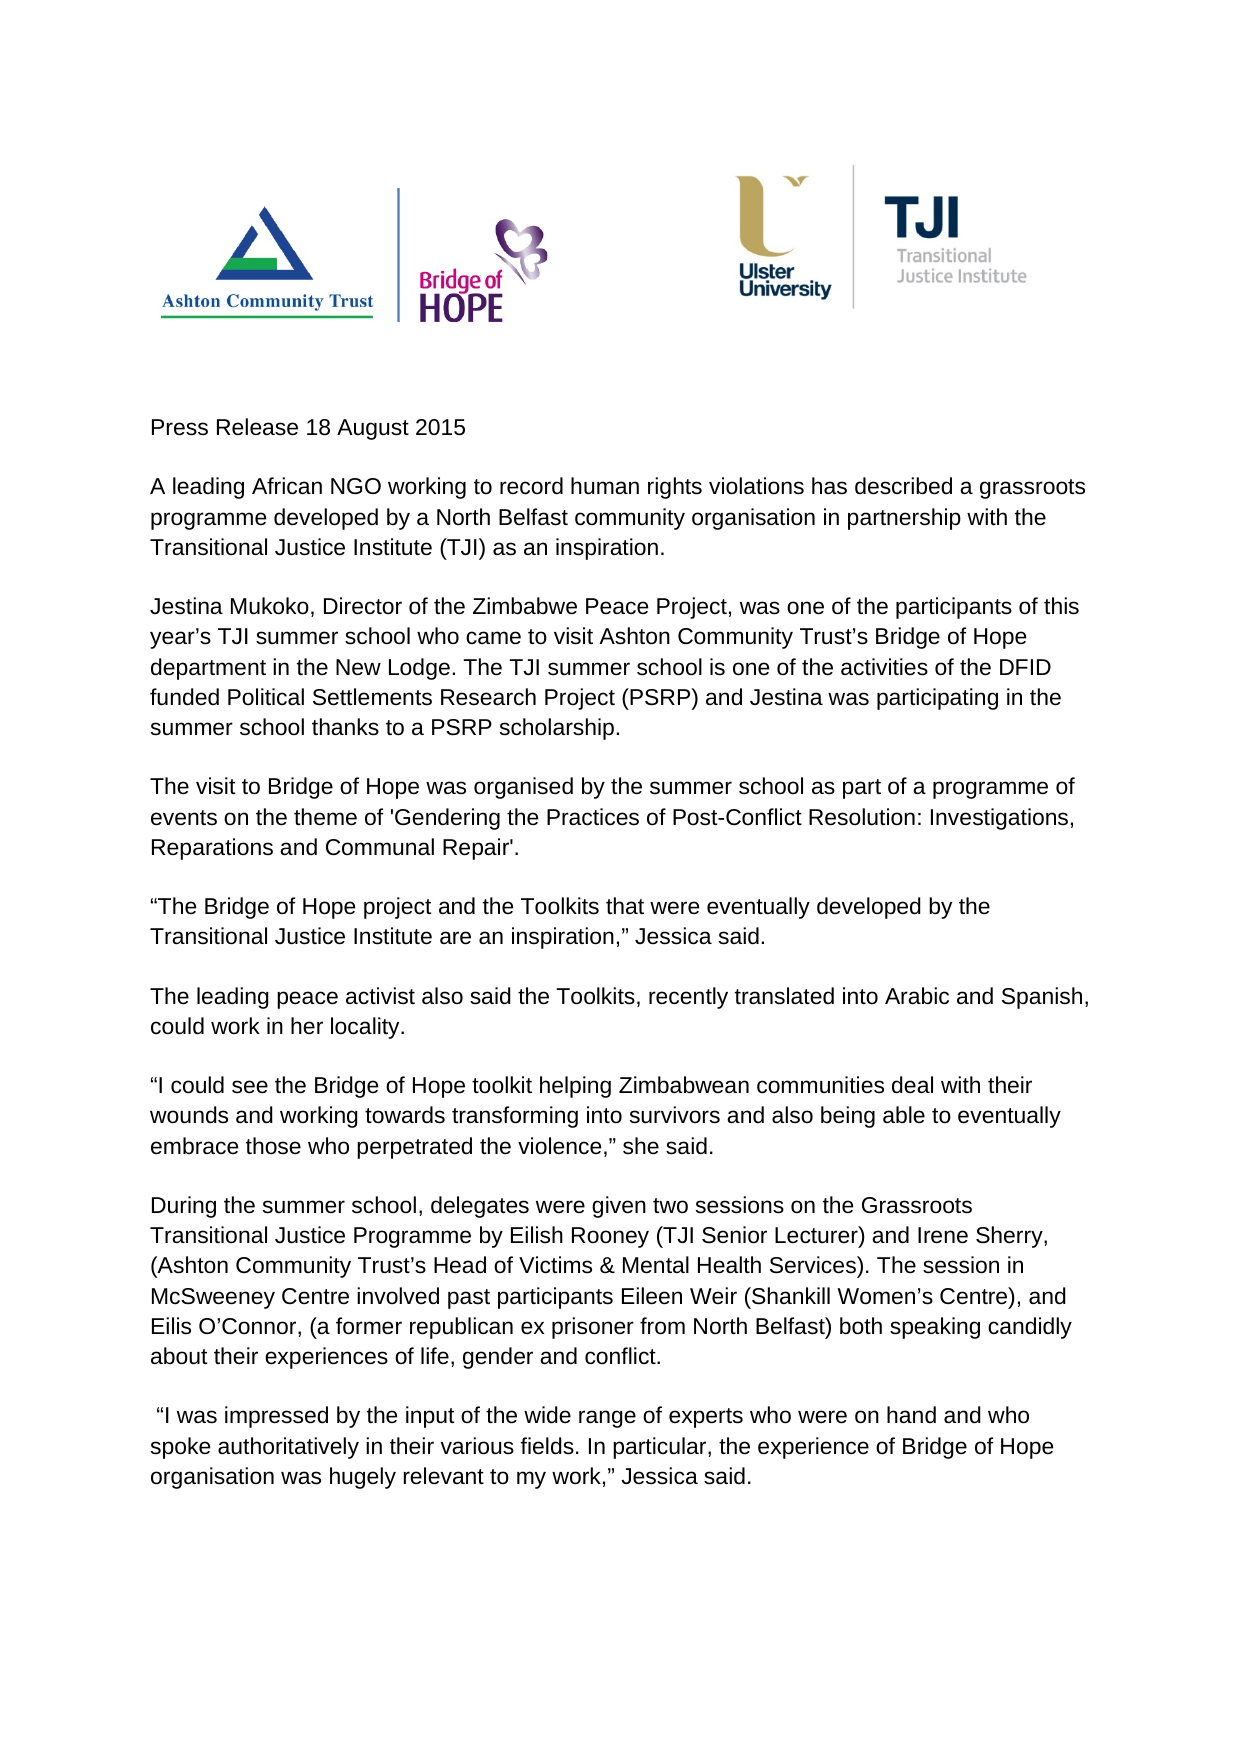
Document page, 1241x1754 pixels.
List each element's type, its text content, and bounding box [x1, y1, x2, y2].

text Jestina Mukoko, Director of the Zimbabwe Peace Project, was one of the participants of this year’s TJI summer school who came to visit Ashton Community Trust’s Bridge of Hope department in the New Lodge. The TJI summer school is one of the activities of the DFID funded Political Settlements Research Project (PSRP) and Jestina was participating in the summer school thanks to a PSRP scholarship. [150, 593, 1090, 740]
picture [420, 218, 548, 322]
text “The Bridge of Hope project and the Toolkits that were eventually developed by the Transitional Justice Institute are an inspiration,” Jessica said. [150, 893, 1090, 950]
text “I was impressed by the input of the wide range of experts who were on hand and who spoke authoritatively in their various fields. In particular, the experience of Bridge of Hope organisation was hugely relevant to my work,” Jessica said. [150, 1402, 1090, 1489]
picture [155, 206, 392, 322]
text The leading peace activist also said the Toolkits, recently translated into Arabic and Spanish, could work in her locality. [150, 983, 1090, 1039]
text Press Release 18 August 2015 [150, 414, 1090, 440]
text During the summer school, delegates were given two sessions on the Grassroots Transitional Justice Programme by Eilish Rooney (TJI Senior Lecturer) and Irene Sherry, (Ashton Community Trust’s Head of Victims & Mental Health Services). The session in McSweeney Centre involved past participants Eileen Weir (Shankill Women’s Centre), and Eilis O’Connor, (a former republican ex prisoner from North Belfast) both speaking candidly about their experiences of life, gender and conflict. [150, 1192, 1090, 1369]
text The visit to Bridge of Hope was organised by the summer school as part of a programme of events on the theme of 'Gendering the Practices of Post-Conflict Resolution: Investigations, Reparations and Communal Repair'. [150, 773, 1090, 860]
text “I could see the Bridge of Hope toolkit helping Zimbabwean communities deal with their wounds and working towards transforming into survivors and also being able to eventually embrace those who perpetrated the violence,” she said. [150, 1072, 1090, 1159]
text A leading African NGO working to record human rights violations has described a grassroots programme developed by a North Belfast community organisation in partnership with the Transitional Justice Institute (TJI) as an inspiration. [150, 473, 1090, 560]
picture [709, 150, 1049, 322]
